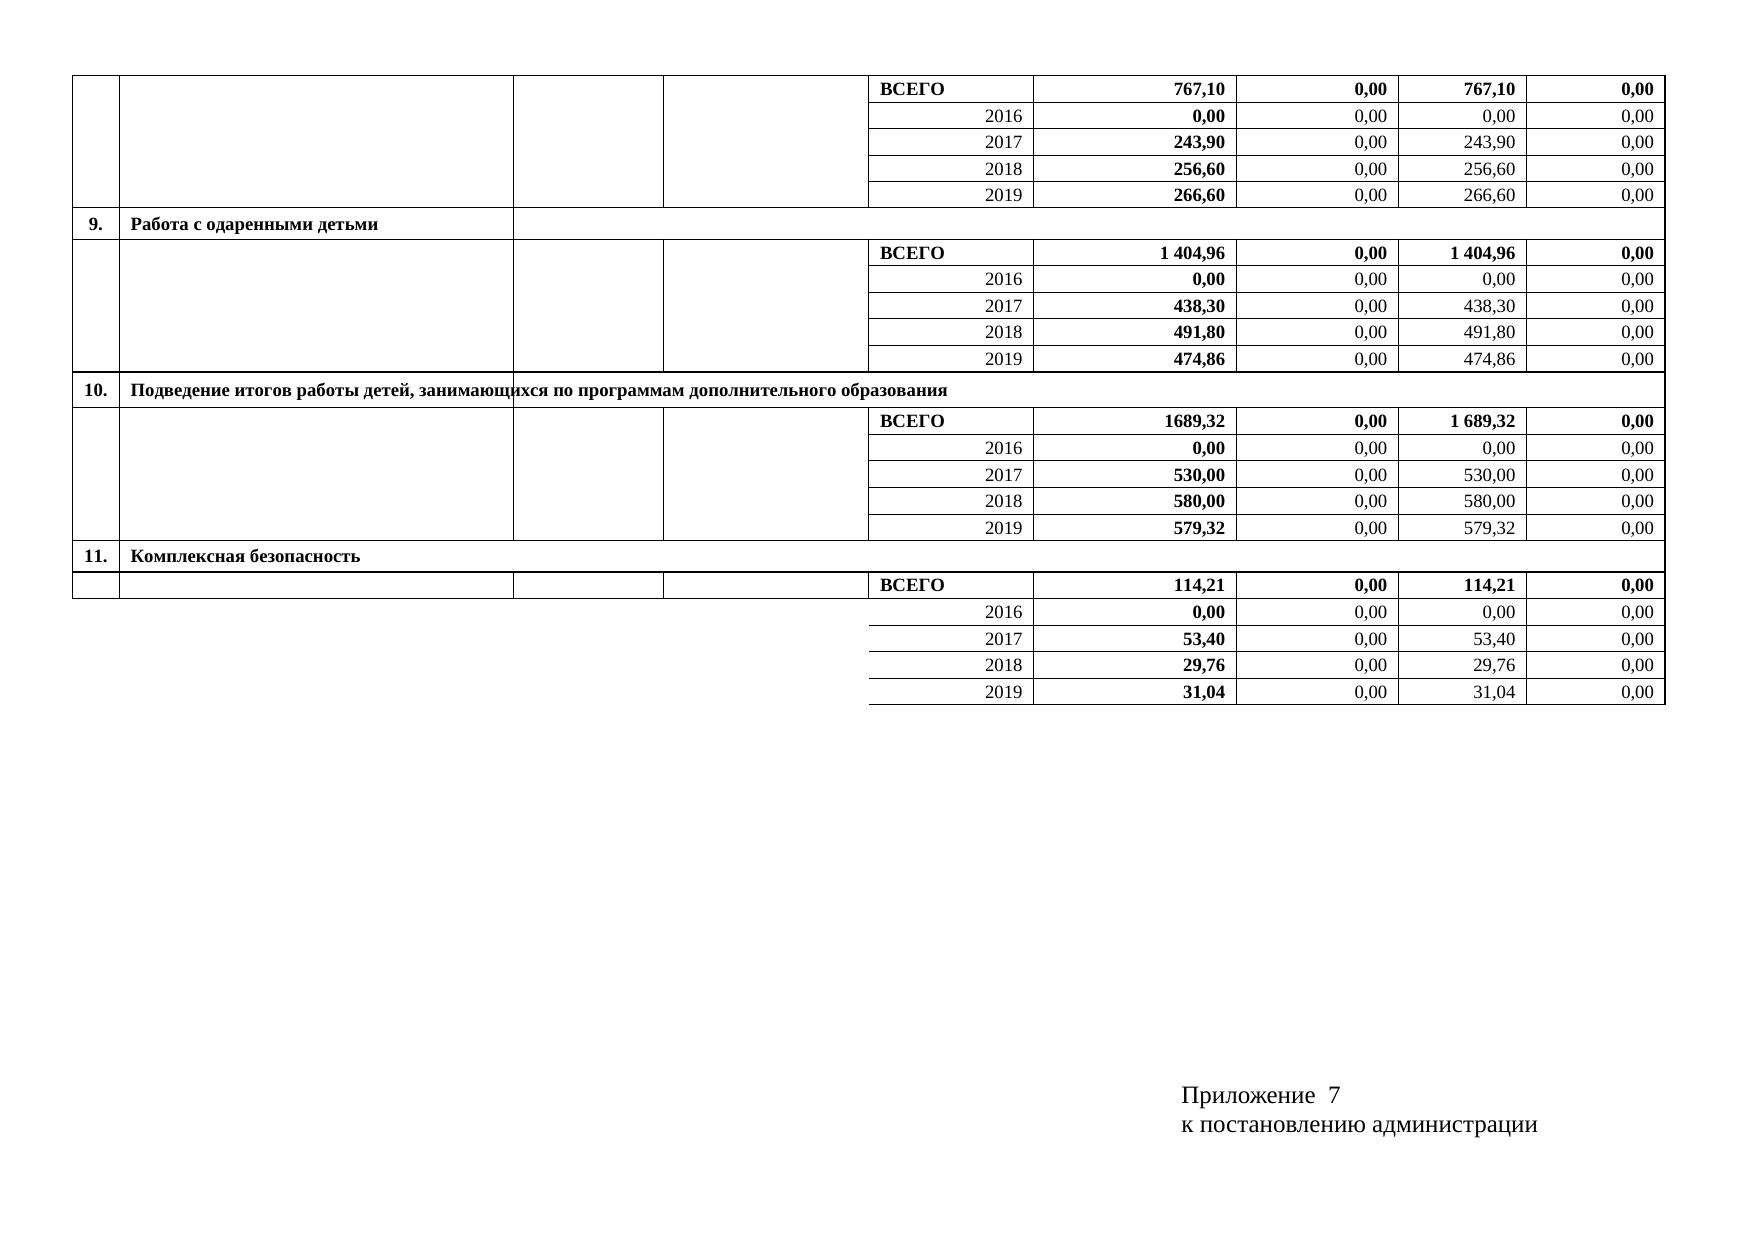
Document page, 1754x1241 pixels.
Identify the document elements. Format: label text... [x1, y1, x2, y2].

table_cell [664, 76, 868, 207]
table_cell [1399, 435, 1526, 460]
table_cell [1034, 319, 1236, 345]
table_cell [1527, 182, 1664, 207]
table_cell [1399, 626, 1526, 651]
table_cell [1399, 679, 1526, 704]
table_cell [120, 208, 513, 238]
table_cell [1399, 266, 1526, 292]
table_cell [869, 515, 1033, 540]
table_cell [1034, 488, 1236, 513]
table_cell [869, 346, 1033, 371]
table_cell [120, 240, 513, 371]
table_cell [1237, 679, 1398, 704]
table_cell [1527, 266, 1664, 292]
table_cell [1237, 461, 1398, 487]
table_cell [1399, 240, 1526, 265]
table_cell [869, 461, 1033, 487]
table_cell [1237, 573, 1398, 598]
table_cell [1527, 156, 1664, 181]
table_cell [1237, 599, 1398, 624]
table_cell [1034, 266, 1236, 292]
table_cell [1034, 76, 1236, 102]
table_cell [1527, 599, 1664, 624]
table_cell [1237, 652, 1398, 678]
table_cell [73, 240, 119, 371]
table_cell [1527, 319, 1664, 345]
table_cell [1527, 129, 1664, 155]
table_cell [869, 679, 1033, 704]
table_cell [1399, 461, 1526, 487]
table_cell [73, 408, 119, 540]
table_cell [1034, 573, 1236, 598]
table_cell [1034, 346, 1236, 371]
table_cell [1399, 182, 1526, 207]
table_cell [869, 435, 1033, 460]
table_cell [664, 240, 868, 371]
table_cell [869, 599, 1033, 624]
text к постановлению администрации [1181, 1109, 1679, 1138]
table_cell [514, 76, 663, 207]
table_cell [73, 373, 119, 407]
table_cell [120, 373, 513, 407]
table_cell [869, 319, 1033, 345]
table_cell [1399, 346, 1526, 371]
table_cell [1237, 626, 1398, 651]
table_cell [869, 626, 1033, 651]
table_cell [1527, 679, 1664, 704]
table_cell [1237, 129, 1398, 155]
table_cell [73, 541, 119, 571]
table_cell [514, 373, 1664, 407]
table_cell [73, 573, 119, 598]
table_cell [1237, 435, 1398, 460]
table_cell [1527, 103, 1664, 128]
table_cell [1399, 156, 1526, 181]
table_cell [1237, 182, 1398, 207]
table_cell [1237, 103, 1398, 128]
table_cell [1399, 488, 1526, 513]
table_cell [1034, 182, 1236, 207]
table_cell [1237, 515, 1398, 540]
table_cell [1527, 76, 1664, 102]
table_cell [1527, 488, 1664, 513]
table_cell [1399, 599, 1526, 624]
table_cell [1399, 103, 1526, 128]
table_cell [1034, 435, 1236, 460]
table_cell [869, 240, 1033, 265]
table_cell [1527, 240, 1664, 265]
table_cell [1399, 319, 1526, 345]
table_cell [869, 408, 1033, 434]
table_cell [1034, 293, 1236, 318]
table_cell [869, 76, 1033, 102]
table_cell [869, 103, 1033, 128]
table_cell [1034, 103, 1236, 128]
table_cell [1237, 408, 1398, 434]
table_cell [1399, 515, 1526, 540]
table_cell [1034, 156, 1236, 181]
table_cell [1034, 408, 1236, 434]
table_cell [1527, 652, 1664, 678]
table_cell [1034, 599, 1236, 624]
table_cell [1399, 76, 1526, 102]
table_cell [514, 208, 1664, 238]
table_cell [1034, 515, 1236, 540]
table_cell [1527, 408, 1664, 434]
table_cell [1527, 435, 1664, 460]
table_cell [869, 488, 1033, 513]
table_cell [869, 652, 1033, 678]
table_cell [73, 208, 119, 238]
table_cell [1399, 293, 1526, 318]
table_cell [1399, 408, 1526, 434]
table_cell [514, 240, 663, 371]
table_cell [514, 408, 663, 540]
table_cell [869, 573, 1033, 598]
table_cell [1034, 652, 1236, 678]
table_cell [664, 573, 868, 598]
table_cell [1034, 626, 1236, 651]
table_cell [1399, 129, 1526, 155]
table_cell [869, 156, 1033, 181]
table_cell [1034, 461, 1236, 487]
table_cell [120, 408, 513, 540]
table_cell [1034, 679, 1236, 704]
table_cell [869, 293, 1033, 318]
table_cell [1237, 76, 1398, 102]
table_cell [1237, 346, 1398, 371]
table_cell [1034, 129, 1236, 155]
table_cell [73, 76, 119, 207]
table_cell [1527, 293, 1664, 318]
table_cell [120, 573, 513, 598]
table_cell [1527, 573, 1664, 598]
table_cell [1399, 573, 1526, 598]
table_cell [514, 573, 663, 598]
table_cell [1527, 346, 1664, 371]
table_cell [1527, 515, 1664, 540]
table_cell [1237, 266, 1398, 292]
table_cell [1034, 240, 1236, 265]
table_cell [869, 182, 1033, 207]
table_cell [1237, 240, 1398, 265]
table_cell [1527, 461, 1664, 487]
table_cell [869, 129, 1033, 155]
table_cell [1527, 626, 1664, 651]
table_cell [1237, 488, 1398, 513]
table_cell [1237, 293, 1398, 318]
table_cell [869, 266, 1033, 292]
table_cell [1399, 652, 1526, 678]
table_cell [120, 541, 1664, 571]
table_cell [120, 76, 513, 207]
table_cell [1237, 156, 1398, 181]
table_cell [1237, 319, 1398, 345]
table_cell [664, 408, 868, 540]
text Приложение 7 [1107, 1080, 1679, 1109]
